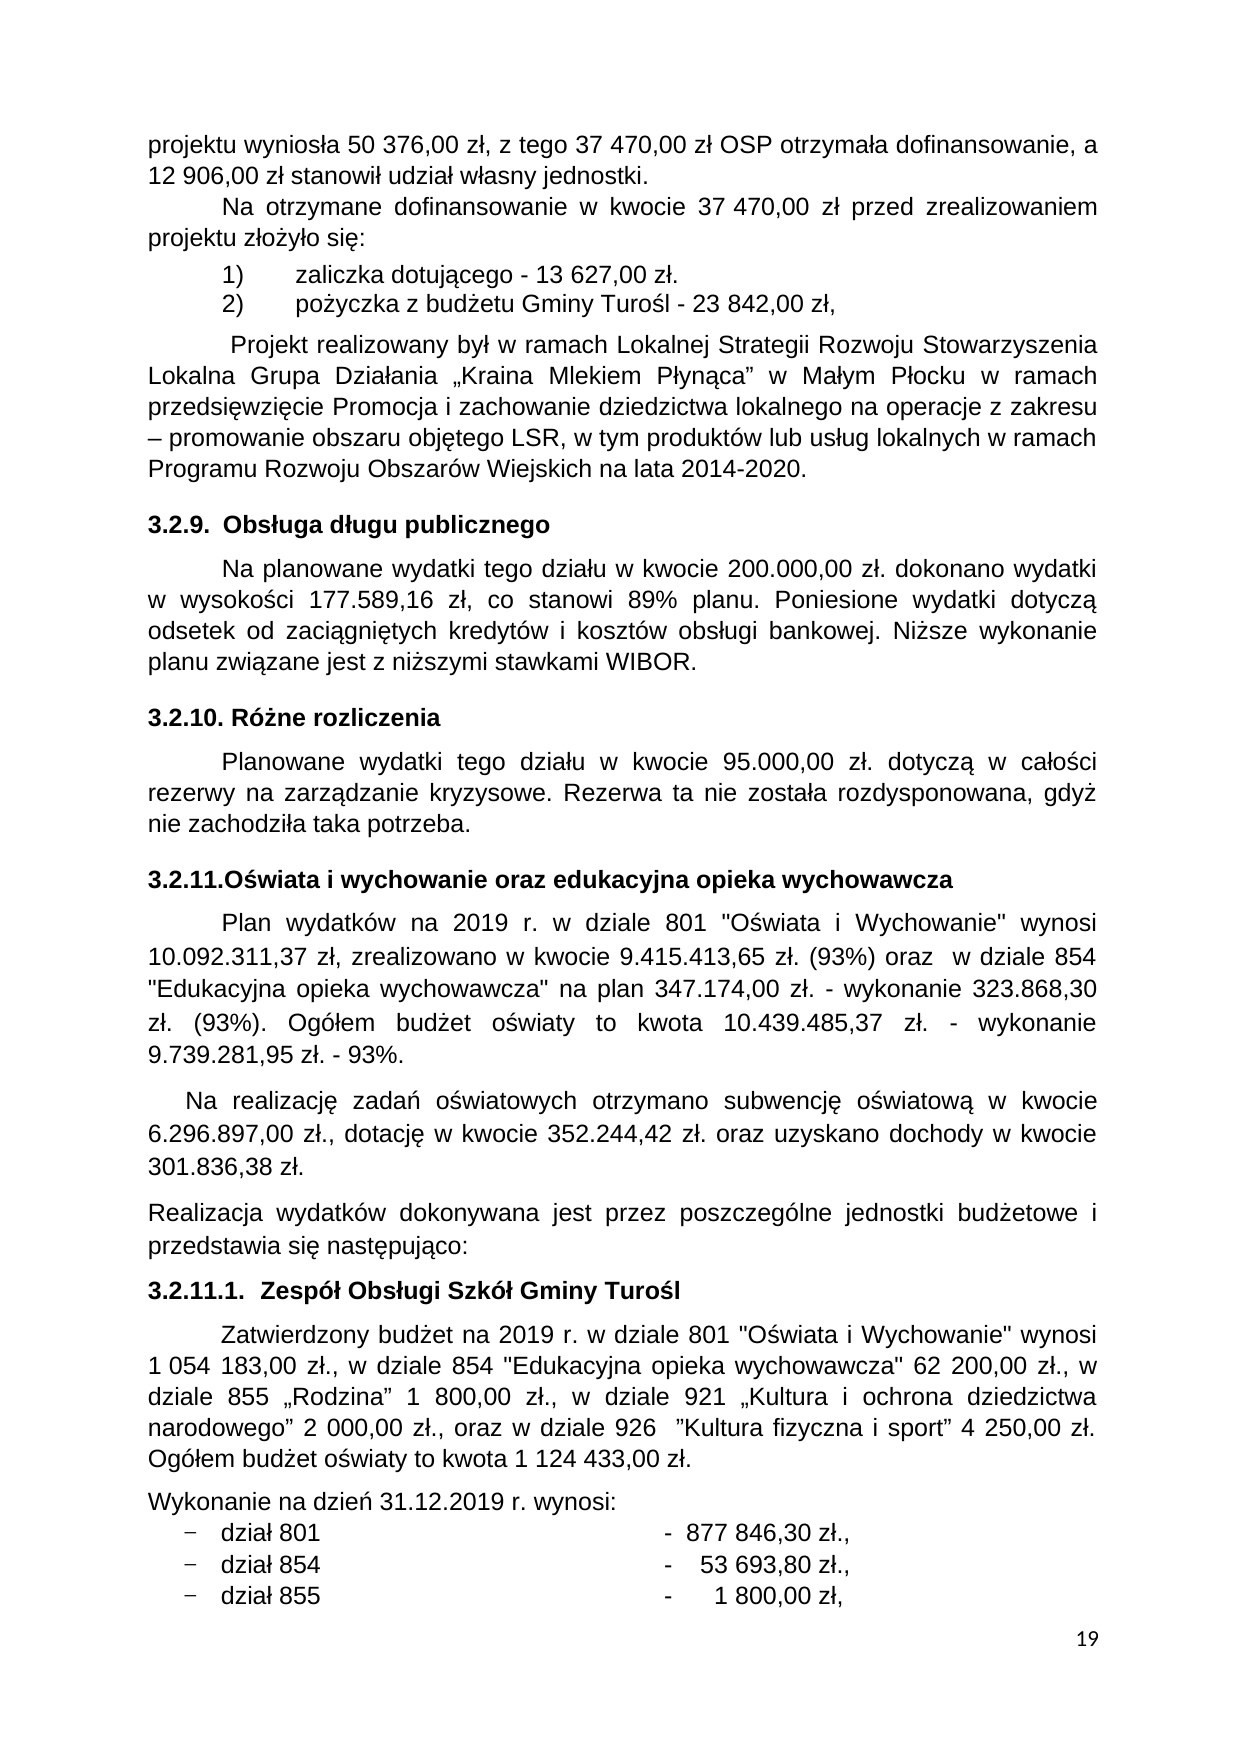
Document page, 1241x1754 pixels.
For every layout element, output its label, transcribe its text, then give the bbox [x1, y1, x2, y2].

list Obsługa długu publicznego [148, 511, 1098, 539]
list dział 855 - 1 800,00 zł, [183, 1581, 1098, 1609]
list pożyczka z budżetu Gminy Turośl - 23 842,00 zł, [222, 289, 1098, 318]
text 3.2.11.Oświata i wychowanie oraz edukacyjna opieka wychowawcza [148, 865, 1098, 894]
list zaliczka dotującego - 13 627,00 zł. [222, 260, 1098, 289]
text Na realizację zadań oświatowych otrzymano subwencję oświatową w kwocie 6.296.897,00 zł., dotację w kwocie 352.244,42 zł. oraz uzyskano dochody w kwocie 301.836,38 zł. [148, 1086, 1098, 1181]
text 3.2.10. Różne rozliczenia [148, 703, 1098, 732]
list Zespół Obsługi Szkół Gminy Turośl [148, 1276, 1098, 1305]
text Wykonanie na dzień 31.12.2019 r. wynosi: [148, 1487, 1098, 1516]
text Plan wydatków na 2019 r. w dziale 801 "Oświata i Wychowanie" wynosi 10.092.311,37 zł, zrealizowano w kwocie 9.415.413,65 zł. (93%) oraz w dziale 854 "Edukacyjna opieka wychowawcza" na plan 347.174,00 zł. - wykonanie 323.868,30 zł. (93%). Ogółem budżet oświaty to kwota 10.439.485,37 zł. - wykonanie 9.739.281,95 zł. - 93%. [148, 908, 1098, 1069]
text Planowane wydatki tego działu w kwocie 95.000,00 zł. dotyczą w całości rezerwy na zarządzanie kryzysowe. Rezerwa ta nie została rozdysponowana, gdyż nie zachodziła taka potrzeba. [148, 747, 1098, 838]
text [148, 130, 1098, 190]
text Na planowane wydatki tego działu w kwocie 200.000,00 zł. dokonano wydatki w wysokości 177.589,16 zł, co stanowi 89% planu. Poniesione wydatki dotyczą odsetek od zaciągniętych kredytów i kosztów obsługi bankowej. Niższe wykonanie planu związane jest z niższymi stawkami WIBOR. [148, 554, 1098, 676]
list dział 854 - 53 693,80 zł., [183, 1549, 1098, 1578]
text Realizacja wydatków dokonywana jest przez poszczególne jednostki budżetowe i przedstawia się następująco: [148, 1198, 1098, 1259]
text Zatwierdzony budżet na 2019 r. w dziale 801 "Oświata i Wychowanie" wynosi 1 054 183,00 zł., w dziale 854 "Edukacyjna opieka wychowawcza" 62 200,00 zł., w dziale 855 „Rodzina” 1 800,00 zł., w dziale 921 „Kultura i ochrona dziedzictwa narodowego” 2 000,00 zł., oraz w dziale 926 ”Kultura fizyczna i sport” 4 250,00 zł. Ogółem budżet oświaty to kwota 1 124 433,00 zł. [148, 1320, 1098, 1473]
text Na otrzymane dofinansowanie w kwocie 37 470,00 zł przed zrealizowaniem projektu złożyło się: [148, 192, 1098, 252]
list dział 801 - 877 846,30 zł., [183, 1518, 1098, 1547]
text Projekt realizowany był w ramach Lokalnej Strategii Rozwoju Stowarzyszenia Lokalna Grupa Działania „Kraina Mlekiem Płynąca” w Małym Płocku w ramach przedsięwzięcie Promocja i zachowanie dziedzictwa lokalnego na operacje z zakresu – promowanie obszaru objętego LSR, w tym produktów lub usług lokalnych w ramach Programu Rozwoju Obszarów Wiejskich na lata 2014-2020. [148, 330, 1098, 483]
